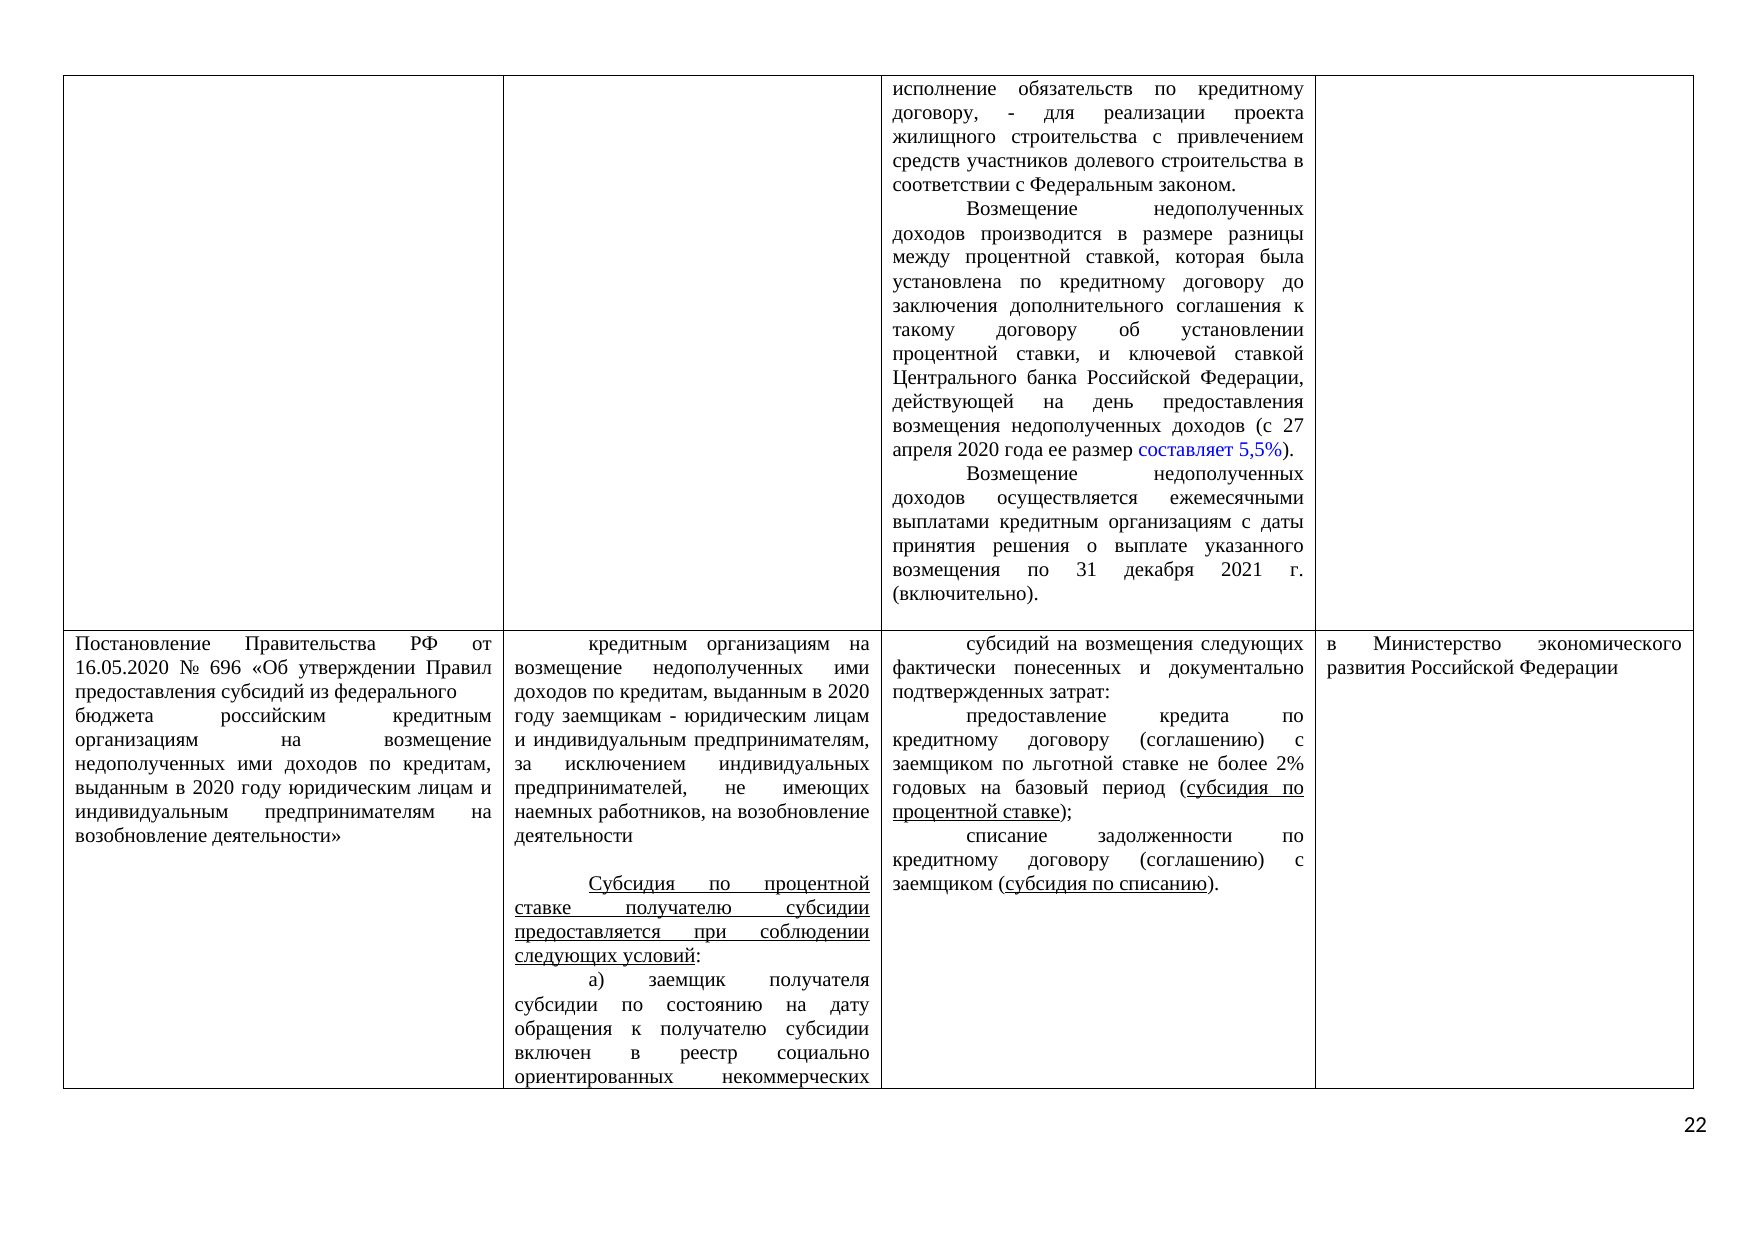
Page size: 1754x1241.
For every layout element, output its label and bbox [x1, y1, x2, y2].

table_cell [882, 631, 1315, 1088]
table_cell [64, 76, 503, 629]
table_cell [882, 76, 1315, 629]
table_cell [1316, 631, 1693, 1088]
table_cell [504, 76, 881, 629]
table_cell [1316, 76, 1693, 629]
table_cell [504, 631, 881, 1088]
table_cell [64, 631, 503, 1088]
